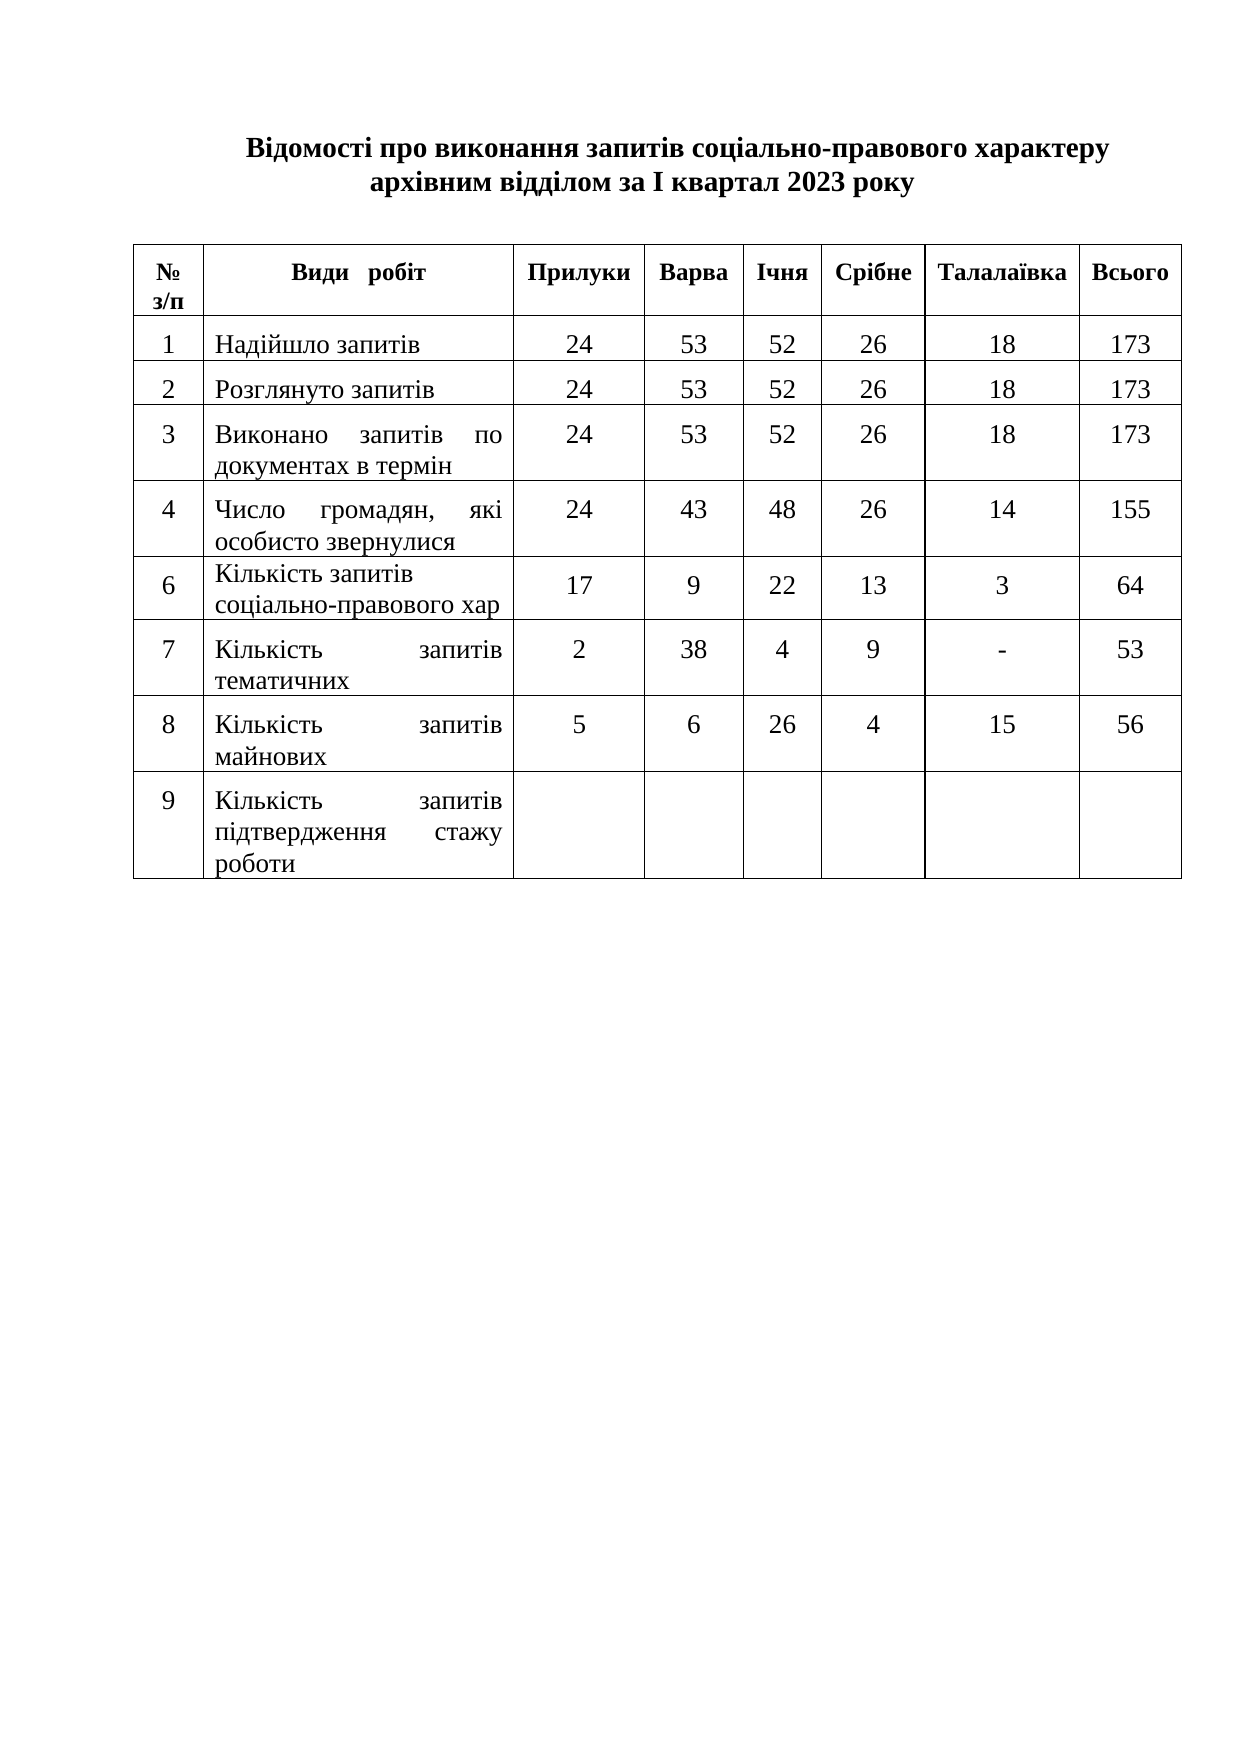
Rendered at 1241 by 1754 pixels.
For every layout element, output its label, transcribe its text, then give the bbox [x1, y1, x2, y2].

table_cell 26 [822, 481, 924, 556]
table_cell 7 [134, 620, 203, 695]
table_cell 43 [645, 481, 743, 556]
table_cell 52 [744, 316, 821, 359]
table_cell Кількість запитів тематичних [204, 620, 513, 695]
table_cell 5 [514, 696, 644, 771]
table_cell 26 [822, 316, 924, 359]
table_cell Число громадян, які особисто звернулися [204, 481, 513, 556]
table_cell 173 [1080, 316, 1181, 359]
table_header № з/п [134, 245, 203, 315]
table_cell Кількість запитів підтвердження стажу роботи [204, 772, 513, 878]
table_cell 9 [134, 772, 203, 878]
table_cell 14 [926, 481, 1079, 556]
table_cell Кількість запитів соціально-правового хар [204, 557, 513, 619]
table_header Талалаївка [926, 245, 1079, 315]
table_cell 4 [134, 481, 203, 556]
table_cell 2 [514, 620, 644, 695]
table_cell [514, 772, 644, 878]
table_cell 6 [134, 557, 203, 619]
table_cell 64 [1080, 557, 1181, 619]
table_cell [822, 772, 924, 878]
table_cell Розглянуто запитів [204, 361, 513, 404]
table_cell 53 [1080, 620, 1181, 695]
table_cell 53 [645, 316, 743, 359]
table_cell 173 [1080, 361, 1181, 404]
table_cell 8 [134, 696, 203, 771]
table_cell 26 [744, 696, 821, 771]
table_cell 26 [822, 361, 924, 404]
table_cell Кількість запитів майнових [204, 696, 513, 771]
table_cell 52 [744, 361, 821, 404]
table_cell 17 [514, 557, 644, 619]
table_cell [744, 772, 821, 878]
table_cell 24 [514, 481, 644, 556]
table_cell [926, 772, 1079, 878]
table_cell 4 [822, 696, 924, 771]
table_cell 9 [822, 620, 924, 695]
table_header Всього [1080, 245, 1181, 315]
table_cell Надійшло запитів [204, 316, 513, 359]
table_header Ічня [744, 245, 821, 315]
table_cell 24 [514, 316, 644, 359]
table_cell [1080, 772, 1181, 878]
table_cell 6 [645, 696, 743, 771]
table_cell 48 [744, 481, 821, 556]
table_cell 18 [926, 405, 1079, 480]
table_cell 52 [744, 405, 821, 480]
table_cell [645, 772, 743, 878]
table_header Види робіт [204, 245, 513, 315]
table_header Варва [645, 245, 743, 315]
table_cell 18 [926, 316, 1079, 359]
text Відомості про виконання запитів соціально-правового характеру архівним відділом за І квартал 2023 року [133, 131, 1152, 198]
table_cell 13 [822, 557, 924, 619]
table_header Срібне [822, 245, 924, 315]
table_cell 56 [1080, 696, 1181, 771]
table_cell 53 [645, 361, 743, 404]
table_cell 9 [645, 557, 743, 619]
table_cell 4 [744, 620, 821, 695]
table_cell 155 [1080, 481, 1181, 556]
table_cell 173 [1080, 405, 1181, 480]
table_cell 38 [645, 620, 743, 695]
table_header Прилуки [514, 245, 644, 315]
table_cell - [926, 620, 1079, 695]
table_cell 18 [926, 361, 1079, 404]
table_cell 3 [134, 405, 203, 480]
table_cell 24 [514, 361, 644, 404]
table_cell 22 [744, 557, 821, 619]
table_cell 2 [134, 361, 203, 404]
table_cell 1 [134, 316, 203, 359]
table_cell Виконано запитів по документах в термін [204, 405, 513, 480]
table_cell 24 [514, 405, 644, 480]
table_cell 15 [926, 696, 1079, 771]
table_cell 3 [926, 557, 1079, 619]
table_cell 26 [822, 405, 924, 480]
table_cell 53 [645, 405, 743, 480]
